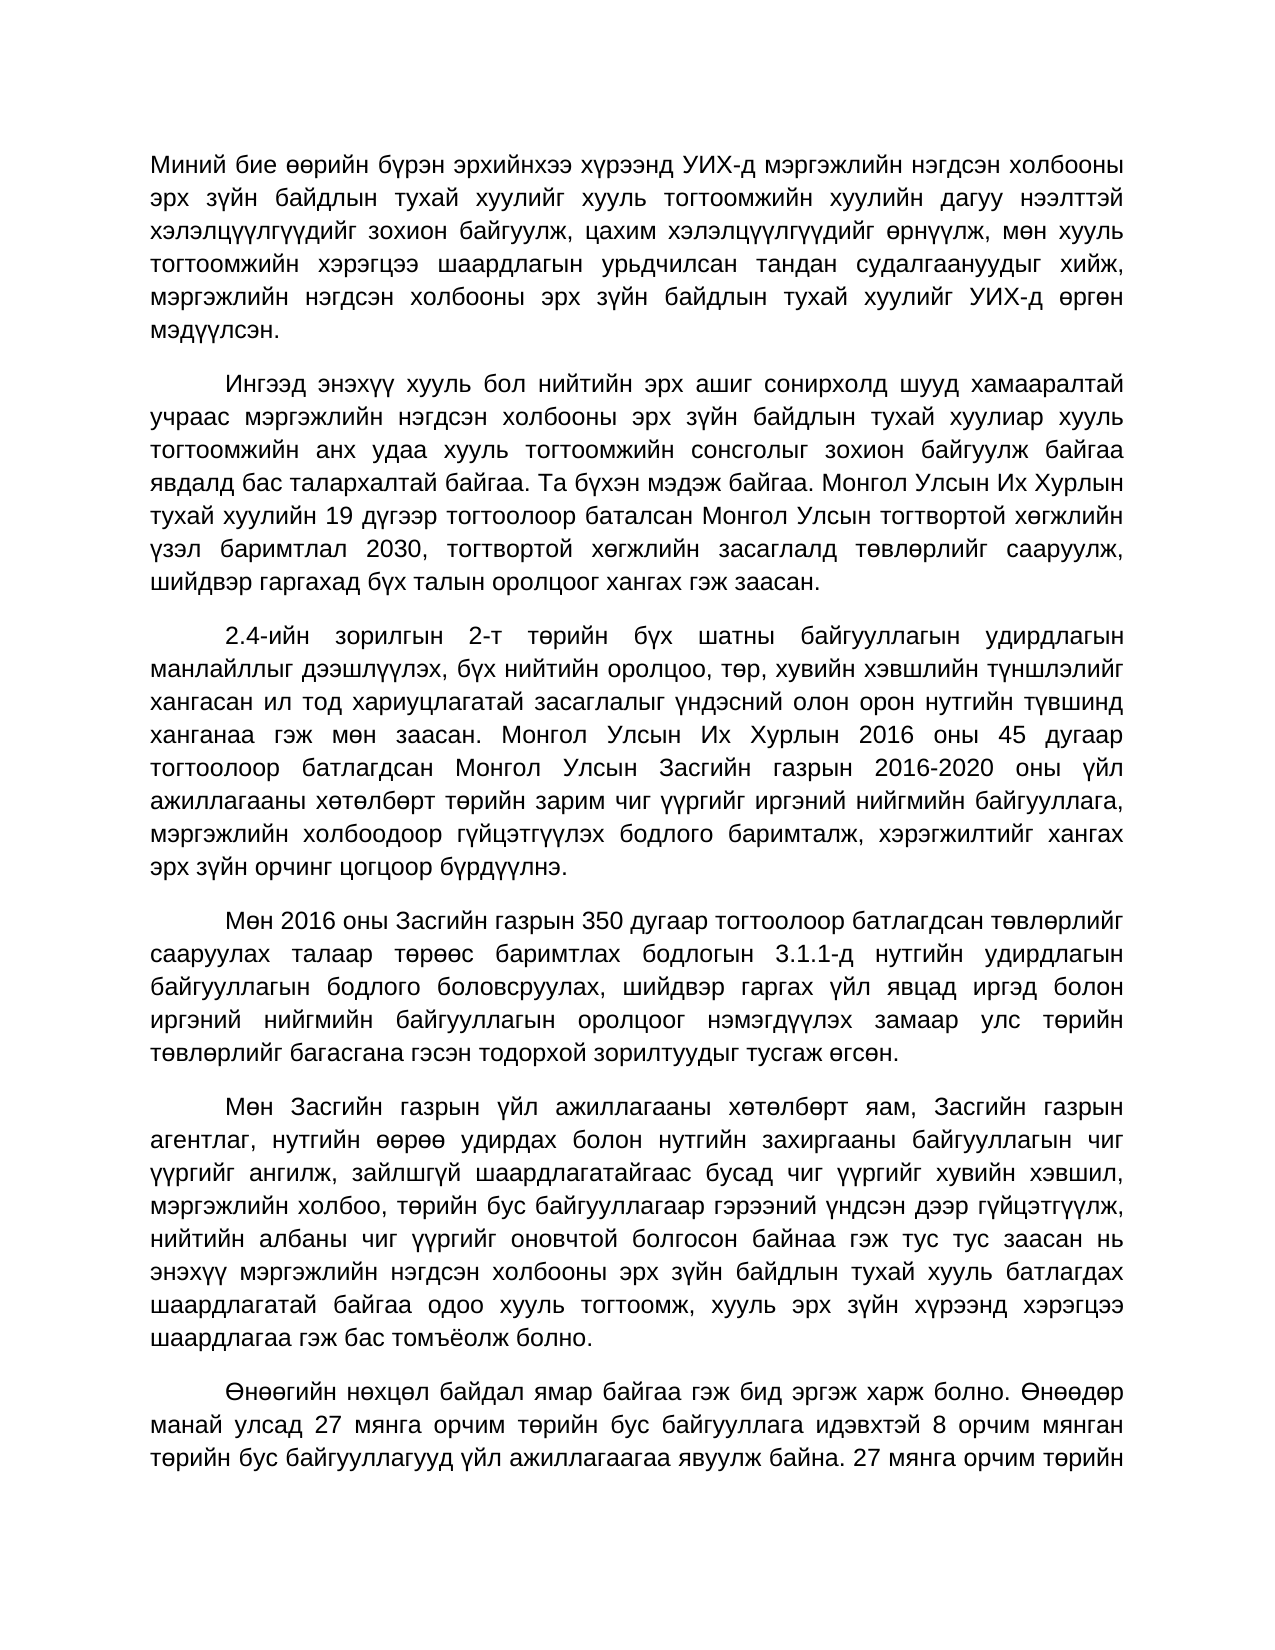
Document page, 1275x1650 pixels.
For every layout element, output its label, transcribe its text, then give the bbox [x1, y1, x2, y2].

text 2.4-ийн зорилгын 2-т төрийн бүх шатны байгууллагын удирдлагын манлайллыг дээшлүүлэх, бүх нийтийн оролцоо, төр, хувийн хэвшлийн түншлэлийг хангасан ил тод хариуцлагатай засаглалыг үндэсний олон орон нутгийн түвшинд ханганаа гэж мөн заасан. Монгол Улсын Их Хурлын 2016 оны 45 дугаар тогтоолоор батлагдсан Монгол Улсын Засгийн газрын 2016-2020 оны үйл ажиллагааны хөтөлбөрт төрийн зарим чиг үүргийг иргэний нийгмийн байгууллага, мэргэжлийн холбоодоор гүйцэтгүүлэх бодлого баримталж, хэрэгжилтийг хангах эрх зүйн орчинг цогцоор бүрдүүлнэ. [150, 621, 1125, 881]
text Мөн 2016 оны Засгийн газрын 350 дугаар тогтоолоор батлагдсан төвлөрлийг сааруулах талаар төрөөс баримтлах бодлогын 3.1.1-д нутгийн удирдлагын байгууллагын бодлого боловсруулах, шийдвэр гаргах үйл явцад иргэд болон иргэний нийгмийн байгууллагын оролцоог нэмэгдүүлэх замаар улс төрийн төвлөрлийг багасгана гэсэн тодорхой зорилтуудыг тусгаж өгсөн. [150, 906, 1125, 1067]
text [150, 1377, 1125, 1472]
text Мөн Засгийн газрын үйл ажиллагааны хөтөлбөрт яам, Засгийн газрын агентлаг, нутгийн өөрөө удирдах болон нутгийн захиргааны байгууллагын чиг үүргийг ангилж, зайлшгүй шаардлагатайгаас бусад чиг үүргийг хувийн хэвшил, мэргэжлийн холбоо, төрийн бус байгууллагаар гэрээний үндсэн дээр гүйцэтгүүлж, нийтийн албаны чиг үүргийг оновчтой болгосон байнаа гэж тус тус заасан нь энэхүү мэргэжлийн нэгдсэн холбооны эрх зүйн байдлын тухай хууль батлагдах шаардлагатай байгаа одоо хууль тогтоомж, хууль эрх зүйн хүрээнд хэрэгцээ шаардлагаа гэж бас томъёолж болно. [150, 1092, 1125, 1352]
text Ингээд энэхүү хууль бол нийтийн эрх ашиг сонирхолд шууд хамааралтай учраас мэргэжлийн нэгдсэн холбооны эрх зүйн байдлын тухай хуулиар хууль тогтоомжийн анх удаа хууль тогтоомжийн сонсголыг зохион байгуулж байгаа явдалд бас талархалтай байгаа. Та бүхэн мэдэж байгаа. Монгол Улсын Их Хурлын тухай хуулийн 19 дүгээр тогтоолоор баталсан Монгол Улсын тогтвортой хөгжлийн үзэл баримтлал 2030, тогтвортой хөгжлийн засаглалд төвлөрлийг сааруулж, шийдвэр гаргахад бүх талын оролцоог хангах гэж заасан. [150, 369, 1125, 596]
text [150, 150, 1125, 344]
